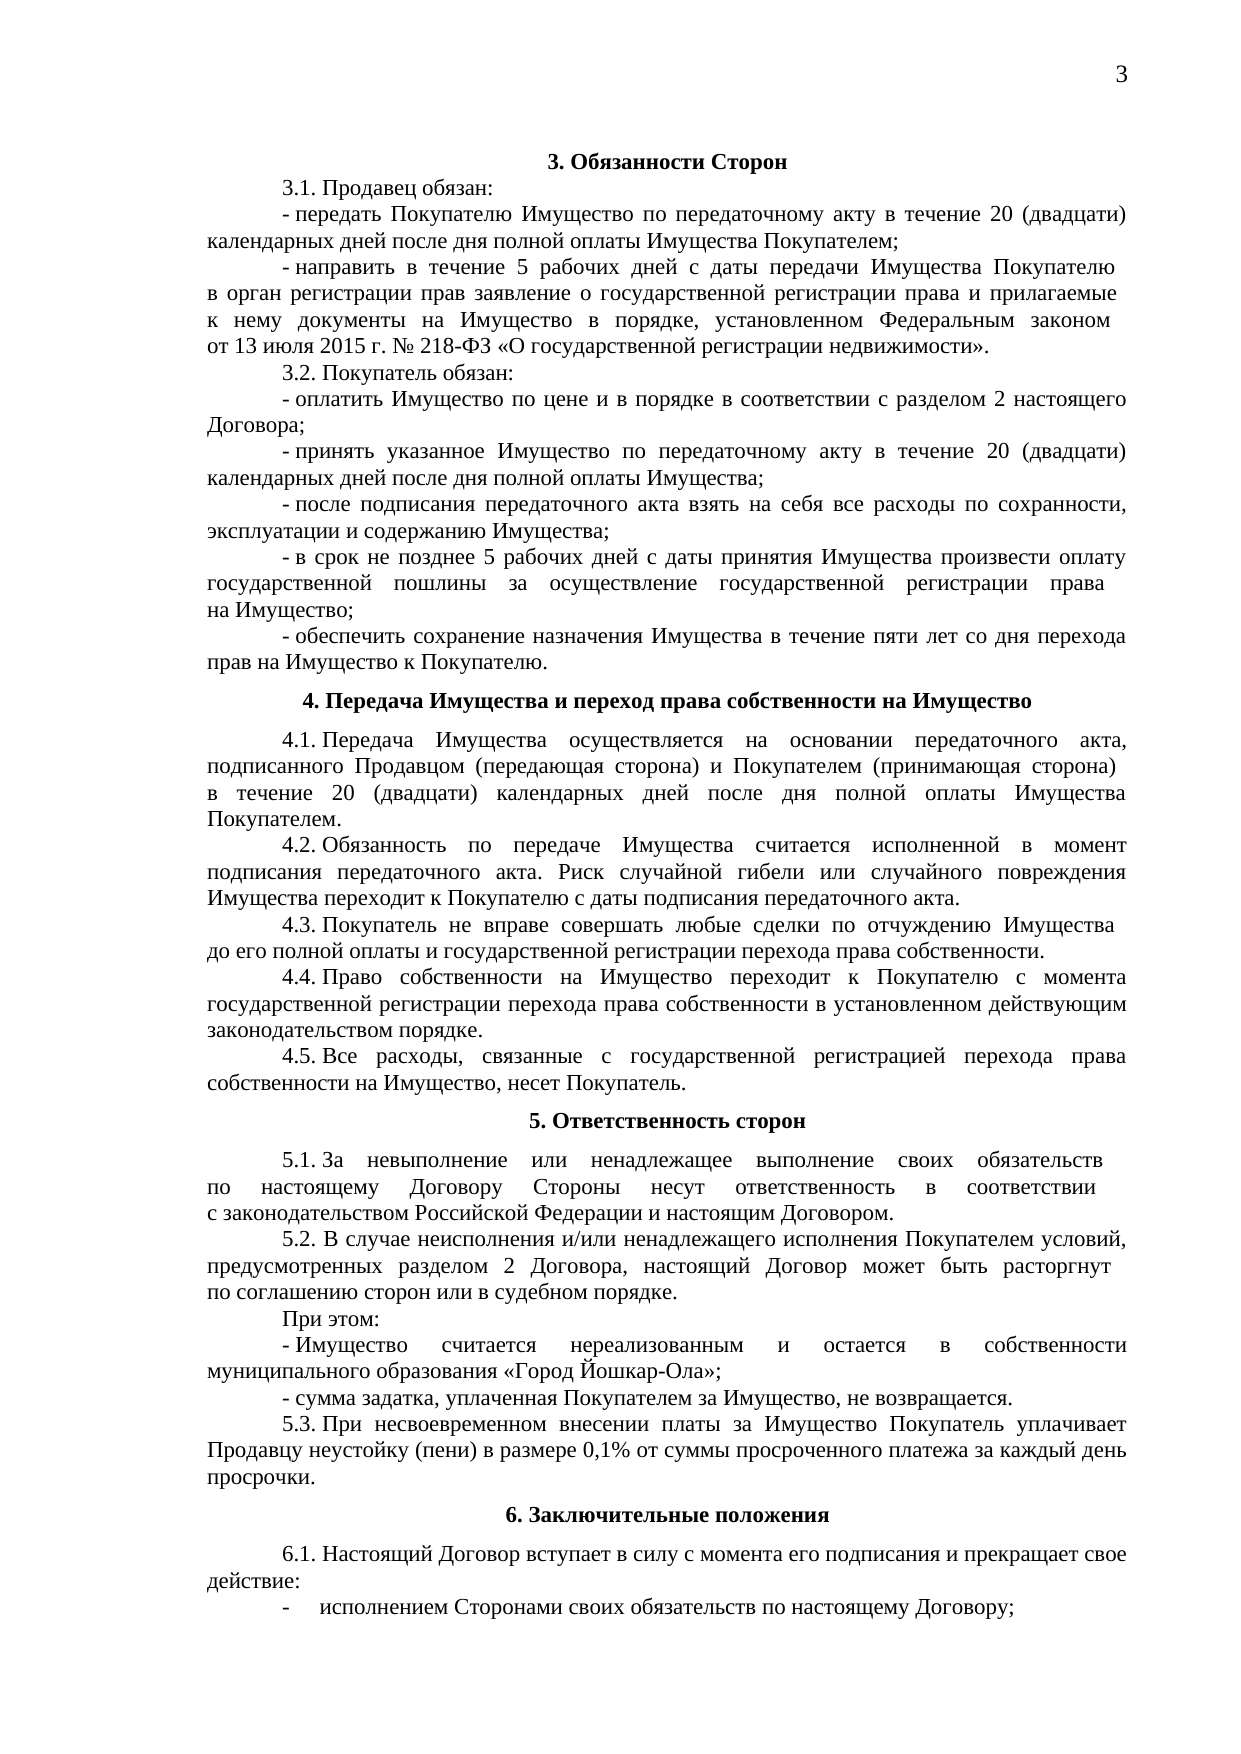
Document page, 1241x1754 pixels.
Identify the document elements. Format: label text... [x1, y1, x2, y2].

text 4. Передача Имущества и переход права собственности на Имущество [207, 687, 1128, 714]
text - обеспечить сохранение назначения Имущества в течение пяти лет со дня перехода прав на Имущество к Покупателю. [207, 622, 1128, 675]
text - оплатить Имущество по цене и в порядке в соответствии с разделом 2 настоящего Договора; [207, 385, 1128, 438]
text При этом: [207, 1304, 1128, 1331]
text - направить в течение 5 рабочих дней с даты передачи Имущества Покупателю в орган регистрации прав заявление о государственной регистрации права и прилагаемые к нему документы на Имущество в порядке, установленном Федеральным законом от 13 июля 2015 г. № 218-ФЗ «О государственной регистрации недвижимости». [207, 253, 1128, 358]
text - передать Покупателю Имущество по передаточному акту в течение 20 (двадцати) календарных дней после дня полной оплаты Имущества Покупателем; [207, 200, 1128, 253]
text 5.1. За невыполнение или ненадлежащее выполнение своих обязательств по настоящему Договору Стороны несут ответственность в соответствии с законодательством Российской Федерации и настоящим Договором. [207, 1146, 1128, 1226]
text 3.2. Покупатель обязан: [207, 358, 1128, 385]
text 3. Обязанности Сторон [207, 148, 1128, 174]
list исполнением Сторонами своих обязательств по настоящему Договору; [207, 1593, 1128, 1619]
text 4.4. Право собственности на Имущество переходит к Покупателю с момента государственной регистрации перехода права собственности в установленном действующим законодательством порядке. [207, 963, 1128, 1042]
text 3.1. Продавец обязан: [207, 174, 1128, 200]
text 6.1. Настоящий Договор вступает в силу с момента его подписания и прекращает свое действие: [207, 1540, 1128, 1593]
text 4.1. Передача Имущества осуществляется на основании передаточного акта, подписанного Продавцом (передающая сторона) и Покупателем (принимающая сторона) в течение 20 (двадцати) календарных дней после дня полной оплаты Имущества Покупателем. [207, 726, 1128, 832]
text 6. Заключительные положения [207, 1502, 1128, 1528]
text 4.3. Покупатель не вправе совершать любые сделки по отчуждению Имущества до его полной оплаты и государственной регистрации перехода права собственности. [207, 911, 1128, 963]
text 5.3. При несвоевременном внесении платы за Имущество Покупатель уплачивает Продавцу неустойку (пени) в размере 0,1% от суммы просроченного платежа за каждый день просрочки. [207, 1410, 1128, 1489]
text - Имущество считается нереализованным и остается в собственности муниципального образования «Город Йошкар-Ола»; [207, 1331, 1128, 1384]
text 5. Ответственность сторон [207, 1108, 1128, 1134]
text - после подписания передаточного акта взять на себя все расходы по сохранности, эксплуатации и содержанию Имущества; [207, 490, 1128, 543]
text - в срок не позднее 5 рабочих дней с даты принятия Имущества произвести оплату государственной пошлины за осуществление государственной регистрации права на Имущество; [207, 543, 1128, 622]
text - сумма задатка, уплаченная Покупателем за Имущество, не возвращается. [207, 1384, 1128, 1410]
text 4.5. Все расходы, связанные с государственной регистрацией перехода права собственности на Имущество, несет Покупатель. [207, 1042, 1128, 1095]
text - принять указанное Имущество по передаточному акту в течение 20 (двадцати) календарных дней после дня полной оплаты Имущества; [207, 438, 1128, 490]
text 4.2. Обязанность по передаче Имущества считается исполненной в момент подписания передаточного акта. Риск случайной гибели или случайного повреждения Имущества переходит к Покупателю с даты подписания передаточного акта. [207, 832, 1128, 911]
text 5.2. В случае неисполнения и/или ненадлежащего исполнения Покупателем условий, предусмотренных разделом 2 Договора, настоящий Договор может быть расторгнут по соглашению сторон или в судебном порядке. [207, 1226, 1128, 1304]
